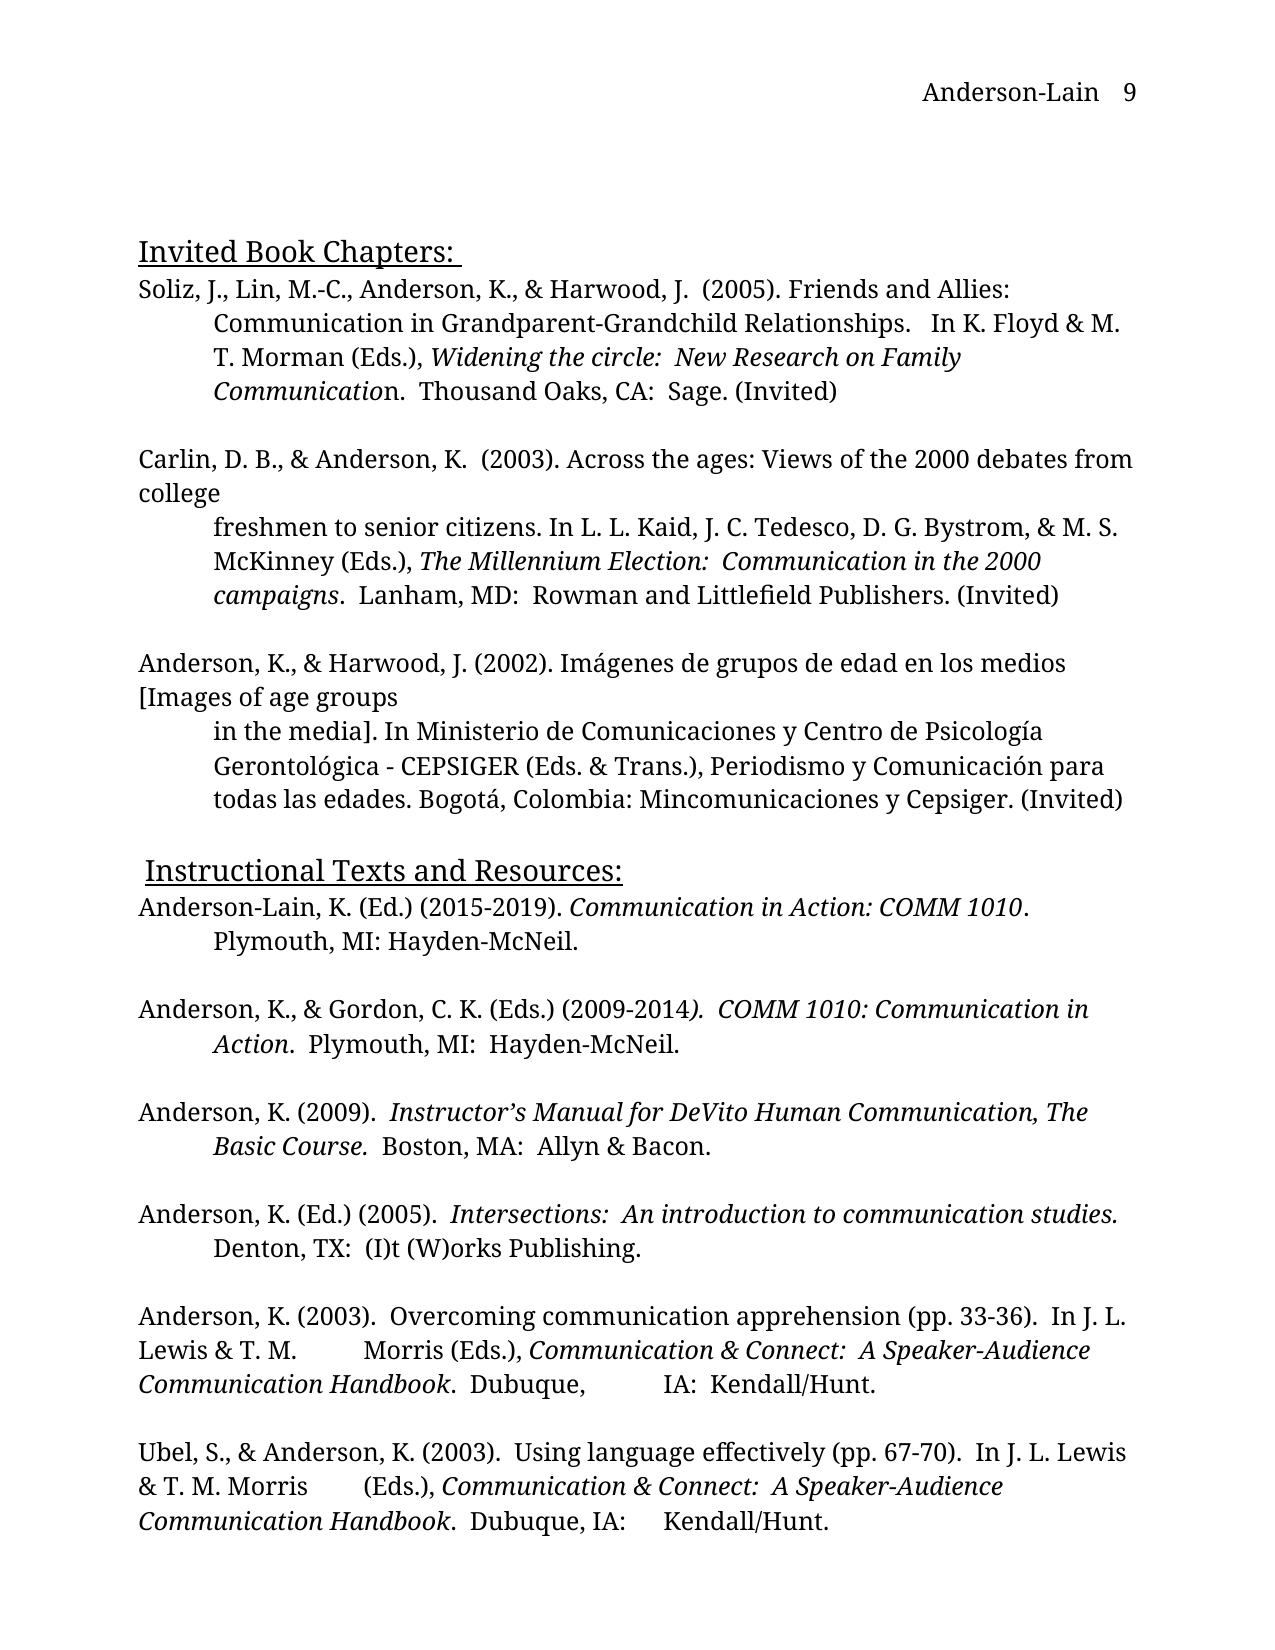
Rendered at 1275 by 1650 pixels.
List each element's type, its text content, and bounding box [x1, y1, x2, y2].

text Anderson, K. (2009). Instructor’s Manual for DeVito Human Communication, The Basic Course. Boston, MA: Allyn & Bacon. [138, 1094, 1137, 1162]
text Anderson, K., & Gordon, C. K. (Eds.) (2009-2014). COMM 1010: Communication in Action. Plymouth, MI: Hayden-McNeil. [138, 992, 1137, 1060]
text Anderson, K. (2003). Overcoming communication apprehension (pp. 33-36). In J. L. Lewis & T. M. Morris (Eds.), Communication & Connect: A Speaker-Audience Communication Handbook. Dubuque, IA: Kendall/Hunt. [138, 1299, 1137, 1401]
text Anderson, K., & Harwood, J. (2002). Imágenes de grupos de edad en los medios [Images of age groups [138, 646, 1137, 714]
text Anderson, K. (Ed.) (2005). Intersections: An introduction to communication studies. Denton, TX: (I)t (W)orks Publishing. [138, 1197, 1137, 1265]
text Carlin, D. B., & Anderson, K. (2003). Across the ages: Views of the 2000 debates from college [138, 442, 1137, 510]
text Soliz, J., Lin, M.-C., Anderson, K., & Harwood, J. (2005). Friends and Allies: Communication in Grandparent-Grandchild Relationships. In K. Floyd & M. T. Morman (Eds.), Widening the circle: New Research on Family Communication. Thousand Oaks, CA: Sage. (Invited) [138, 271, 1137, 407]
text Invited Book Chapters: [138, 232, 1137, 271]
text Anderson-Lain, K. (Ed.) (2015-2019). Communication in Action: COMM 1010. Plymouth, MI: Hayden-McNeil. [138, 890, 1137, 958]
text Ubel, S., & Anderson, K. (2003). Using language effectively (pp. 67-70). In J. L. Lewis & T. M. Morris (Eds.), Communication & Connect: A Speaker-Audience Communication Handbook. Dubuque, IA: Kendall/Hunt. [138, 1435, 1137, 1537]
text in the media]. In Ministerio de Comunicaciones y Centro de Psicología Gerontológica - CEPSIGER (Eds. & Trans.), Periodismo y Comunicación para todas las edades. Bogotá, Colombia: Mincomunicaciones y Cepsiger. (Invited) [213, 714, 1137, 816]
text freshmen to senior citizens. In L. L. Kaid, J. C. Tedesco, D. G. Bystrom, & M. S. McKinney (Eds.), The Millennium Election: Communication in the 2000 campaigns. Lanham, MD: Rowman and Littlefield Publishers. (Invited) [213, 510, 1137, 612]
text Instructional Texts and Resources: [138, 850, 1137, 890]
